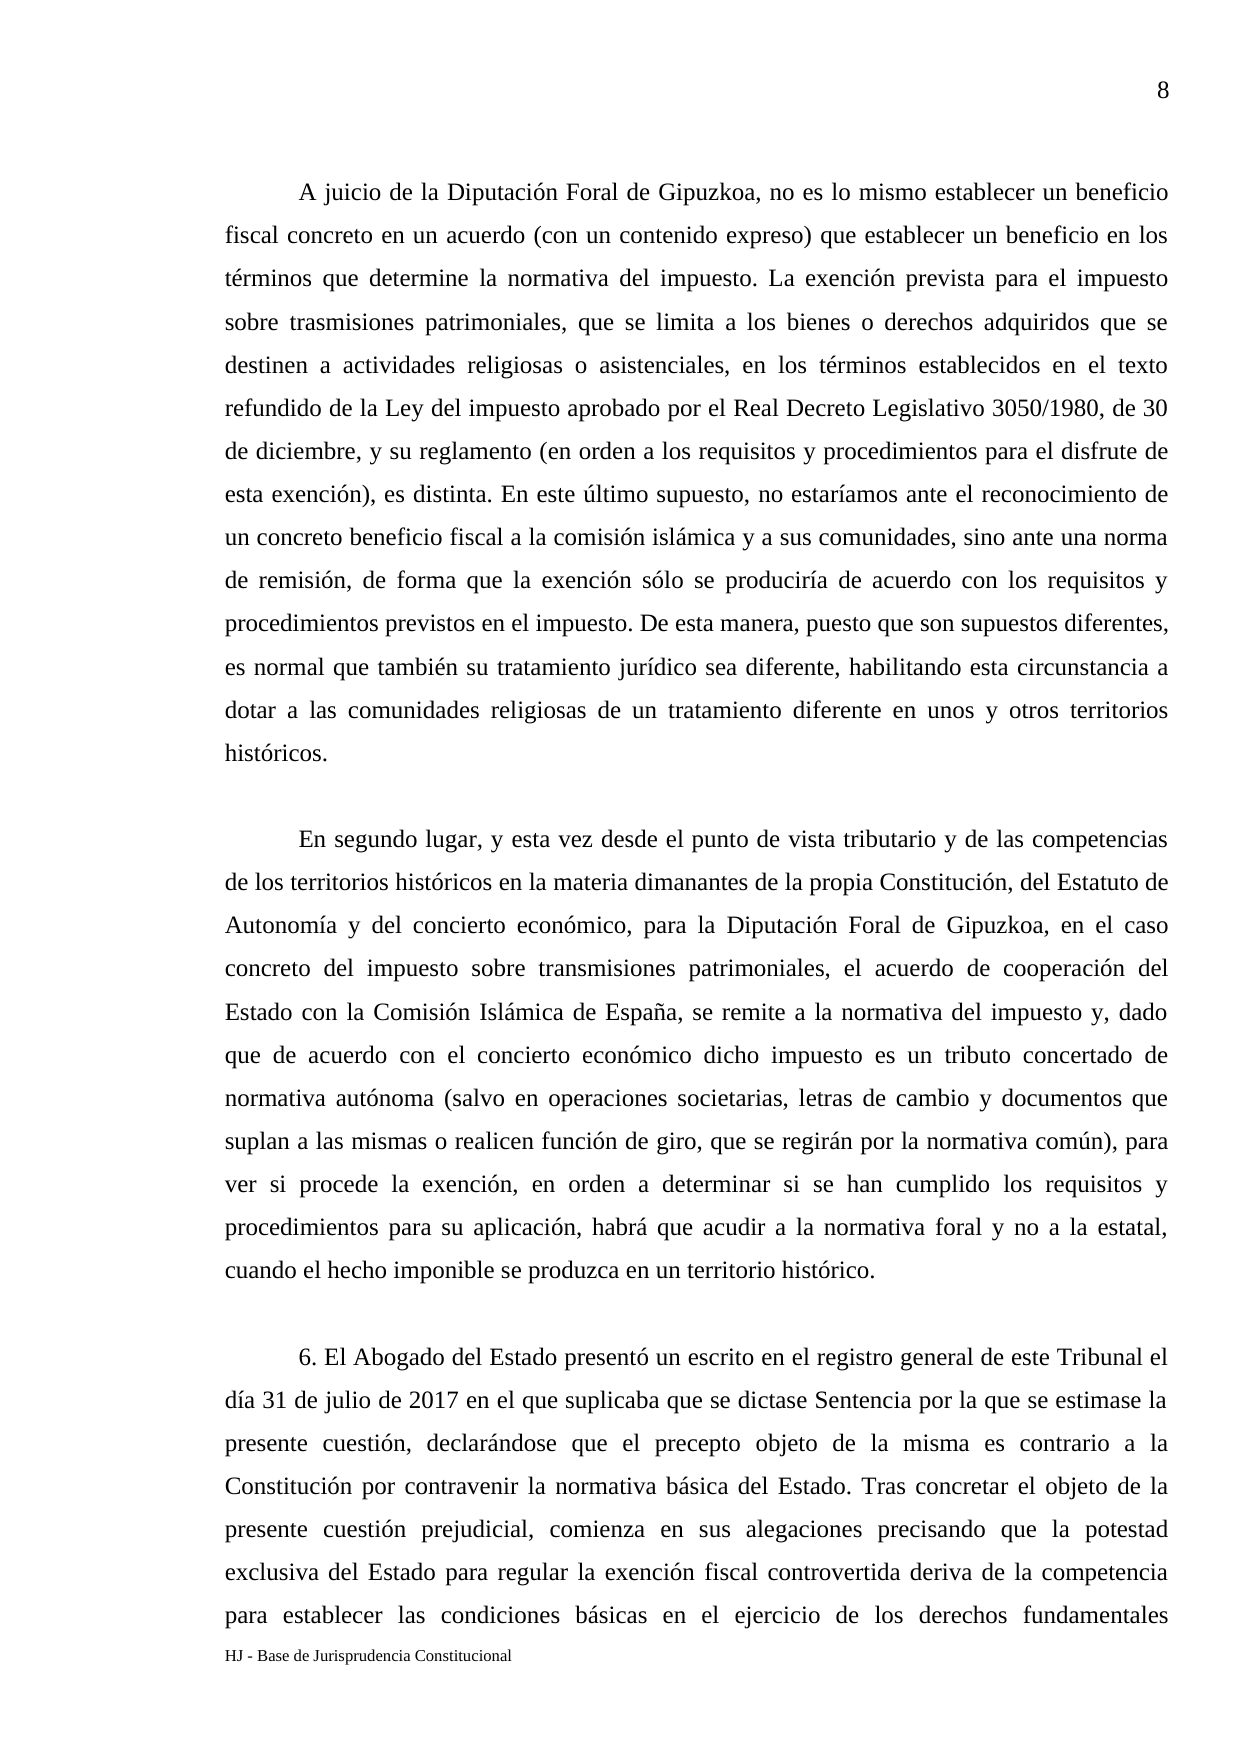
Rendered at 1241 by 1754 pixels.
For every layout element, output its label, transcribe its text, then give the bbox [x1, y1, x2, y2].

text A juicio de la Diputación Foral de Gipuzkoa, no es lo mismo establecer un beneficio fiscal concreto en un acuerdo (con un contenido expreso) que establecer un beneficio en los términos que determine la normativa del impuesto. La exención prevista para el impuesto sobre trasmisiones patrimoniales, que se limita a los bienes o derechos adquiridos que se destinen a actividades religiosas o asistenciales, en los términos establecidos en el texto refundido de la Ley del impuesto aprobado por el Real Decreto Legislativo 3050/1980, de 30 de diciembre, y su reglamento (en orden a los requisitos y procedimientos para el disfrute de esta exención), es distinta. En este último supuesto, no estaríamos ante el reconocimiento de un concreto beneficio fiscal a la comisión islámica y a sus comunidades, sino ante una norma de remisión, de forma que la exención sólo se produciría de acuerdo con los requisitos y procedimientos previstos en el impuesto. De esta manera, puesto que son supuestos diferentes, es normal que también su tratamiento jurídico sea diferente, habilitando esta circunstancia a dotar a las comunidades religiosas de un tratamiento diferente en unos y otros territorios históricos. [224, 177, 1169, 767]
text En segundo lugar, y esta vez desde el punto de vista tributario y de las competencias de los territorios históricos en la materia dimanantes de la propia Constitución, del Estatuto de Autonomía y del concierto económico, para la Diputación Foral de Gipuzkoa, en el caso concreto del impuesto sobre transmisiones patrimoniales, el acuerdo de cooperación del Estado con la Comisión Islámica de España, se remite a la normativa del impuesto y, dado que de acuerdo con el concierto económico dicho impuesto es un tributo concertado de normativa autónoma (salvo en operaciones societarias, letras de cambio y documentos que suplan a las mismas o realicen función de giro, que se regirán por la normativa común), para ver si procede la exención, en orden a determinar si se han cumplido los requisitos y procedimientos para su aplicación, habrá que acudir a la normativa foral y no a la estatal, cuando el hecho imponible se produzca en un territorio histórico. [224, 824, 1169, 1284]
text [224, 1342, 1169, 1629]
